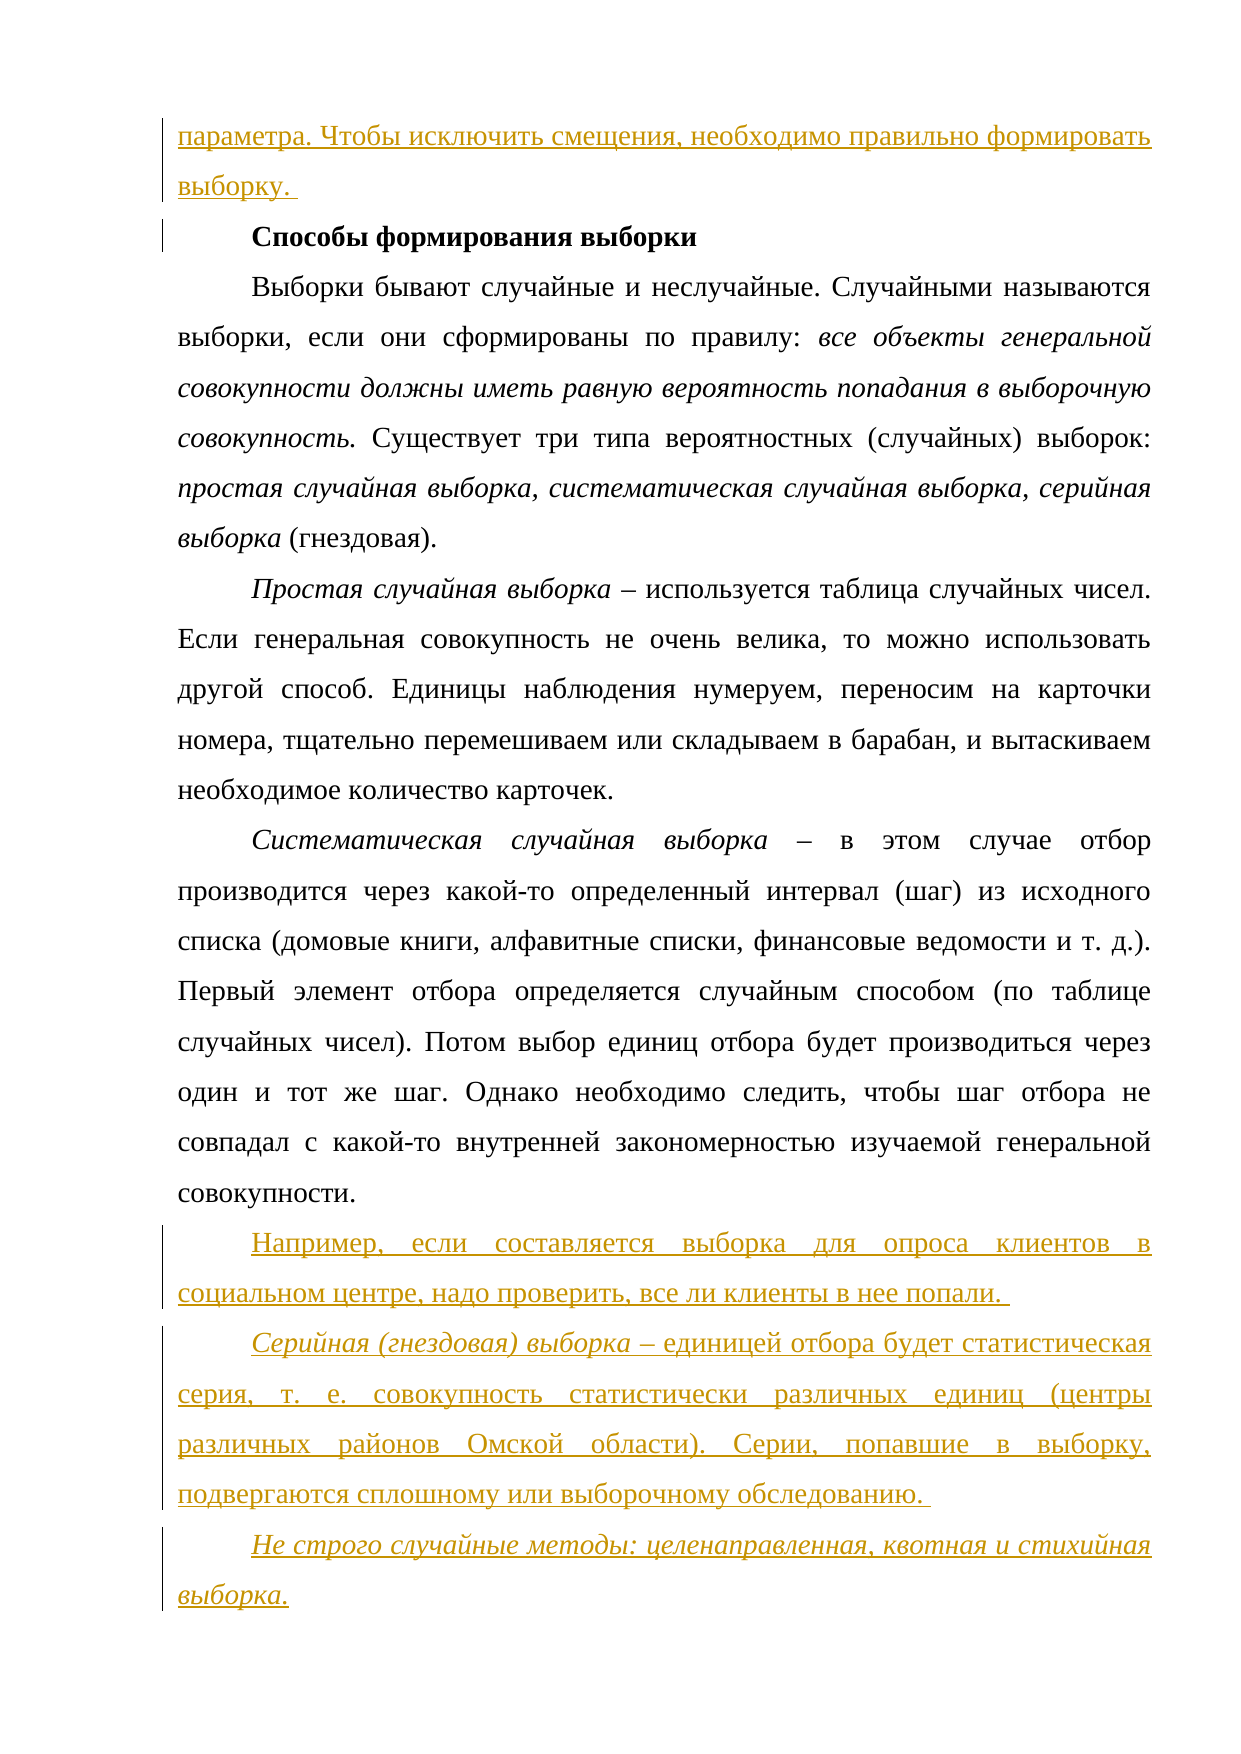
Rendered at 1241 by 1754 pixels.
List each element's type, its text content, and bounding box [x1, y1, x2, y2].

text Выборки бывают случайные и неслучайные. Случайными называются выборки, если они сформированы по правилу: все объекты генеральной совокупности должны иметь равную вероятность попадания в выборочную совокупность. Существует три типа вероятностных (случайных) выборок: простая случайная выборка, систематическая случайная выборка, серийная выборка (гнездовая). [177, 269, 1152, 554]
subtitle Способы формирования выборки [177, 219, 1152, 252]
text Систематическая случайная выборка – в этом случае отбор производится через какой-то определенный интервал (шаг) из исходного списка (домовые книги, алфавитные списки, финансовые ведомости и т. д.). Первый элемент отбора определяется случайным способом (по таблице случайных чисел). Потом выбор единиц отбора будет производиться через один и тот же шаг. Однако необходимо следить, чтобы шаг отбора не совпадал с какой-то внутренней закономерностью изучаемой генеральной совокупности. [177, 822, 1152, 1208]
text Простая случайная выборка – используется таблица случайных чисел. Если генеральная совокупность не очень велика, то можно использовать другой способ. Единицы наблюдения нумеруем, переносим на карточки номера, тщательно перемешиваем или складываем в барабан, и вытаскиваем необходимое количество карточек. [177, 571, 1152, 806]
